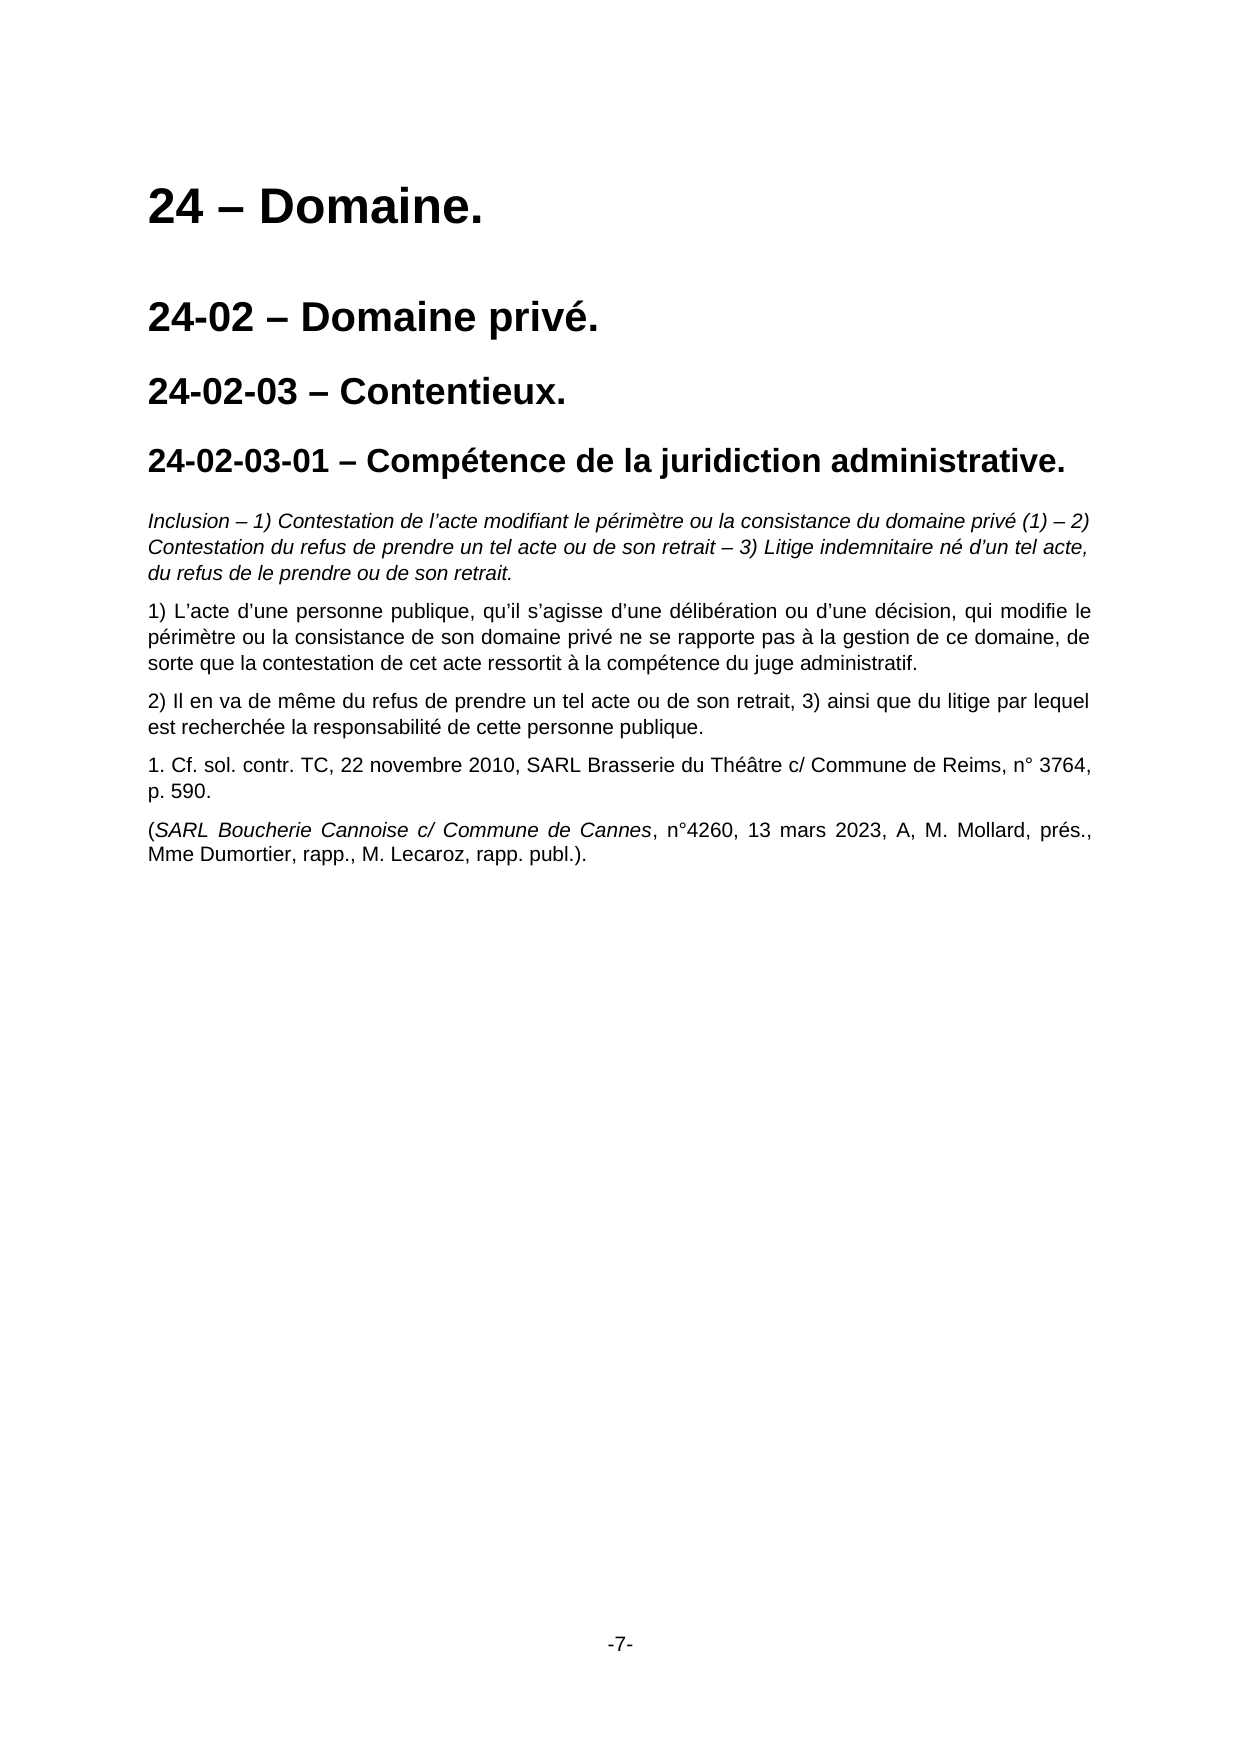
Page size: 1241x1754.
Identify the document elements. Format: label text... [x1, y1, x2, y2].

subtitle 24-02-03-01 – Compétence de la juridiction administrative. [148, 442, 1093, 480]
subtitle 24-02 – Domaine privé. [148, 292, 1093, 340]
text 1. Cf. sol. contr. TC, 22 novembre 2010, SARL Brasserie du Théâtre c/ Commune de Reims, n° 3764, p. 590. [148, 753, 1093, 803]
text 1) L’acte d’une personne publique, qu’il s’agisse d’une délibération ou d’une décision, qui modifie le périmètre ou la consistance de son domaine privé ne se rapporte pas à la gestion de ce domaine, de sorte que la contestation de cet acte ressortit à la compétence du juge administratif. [148, 599, 1093, 675]
text 2) Il en va de même du refus de prendre un tel acte ou de son retrait, 3) ainsi que du litige par lequel est recherchée la responsabilité de cette personne publique. [148, 689, 1093, 739]
text (SARL Boucherie Cannoise c/ Commune de Cannes, n°4260, 13 mars 2023, A, M. Mollard, prés., Mme Dumortier, rapp., M. Lecaroz, rapp. publ.). [148, 817, 1093, 865]
text Inclusion – 1) Contestation de l’acte modifiant le périmètre ou la consistance du domaine privé (1) – 2) Contestation du refus de prendre un tel acte ou de son retrait – 3) Litige indemnitaire né d’un tel acte, du refus de le prendre ou de son retrait. [148, 509, 1093, 585]
subtitle 24-02-03 – Contentieux. [148, 369, 1093, 412]
subtitle 24 – Domaine. [148, 177, 1093, 234]
